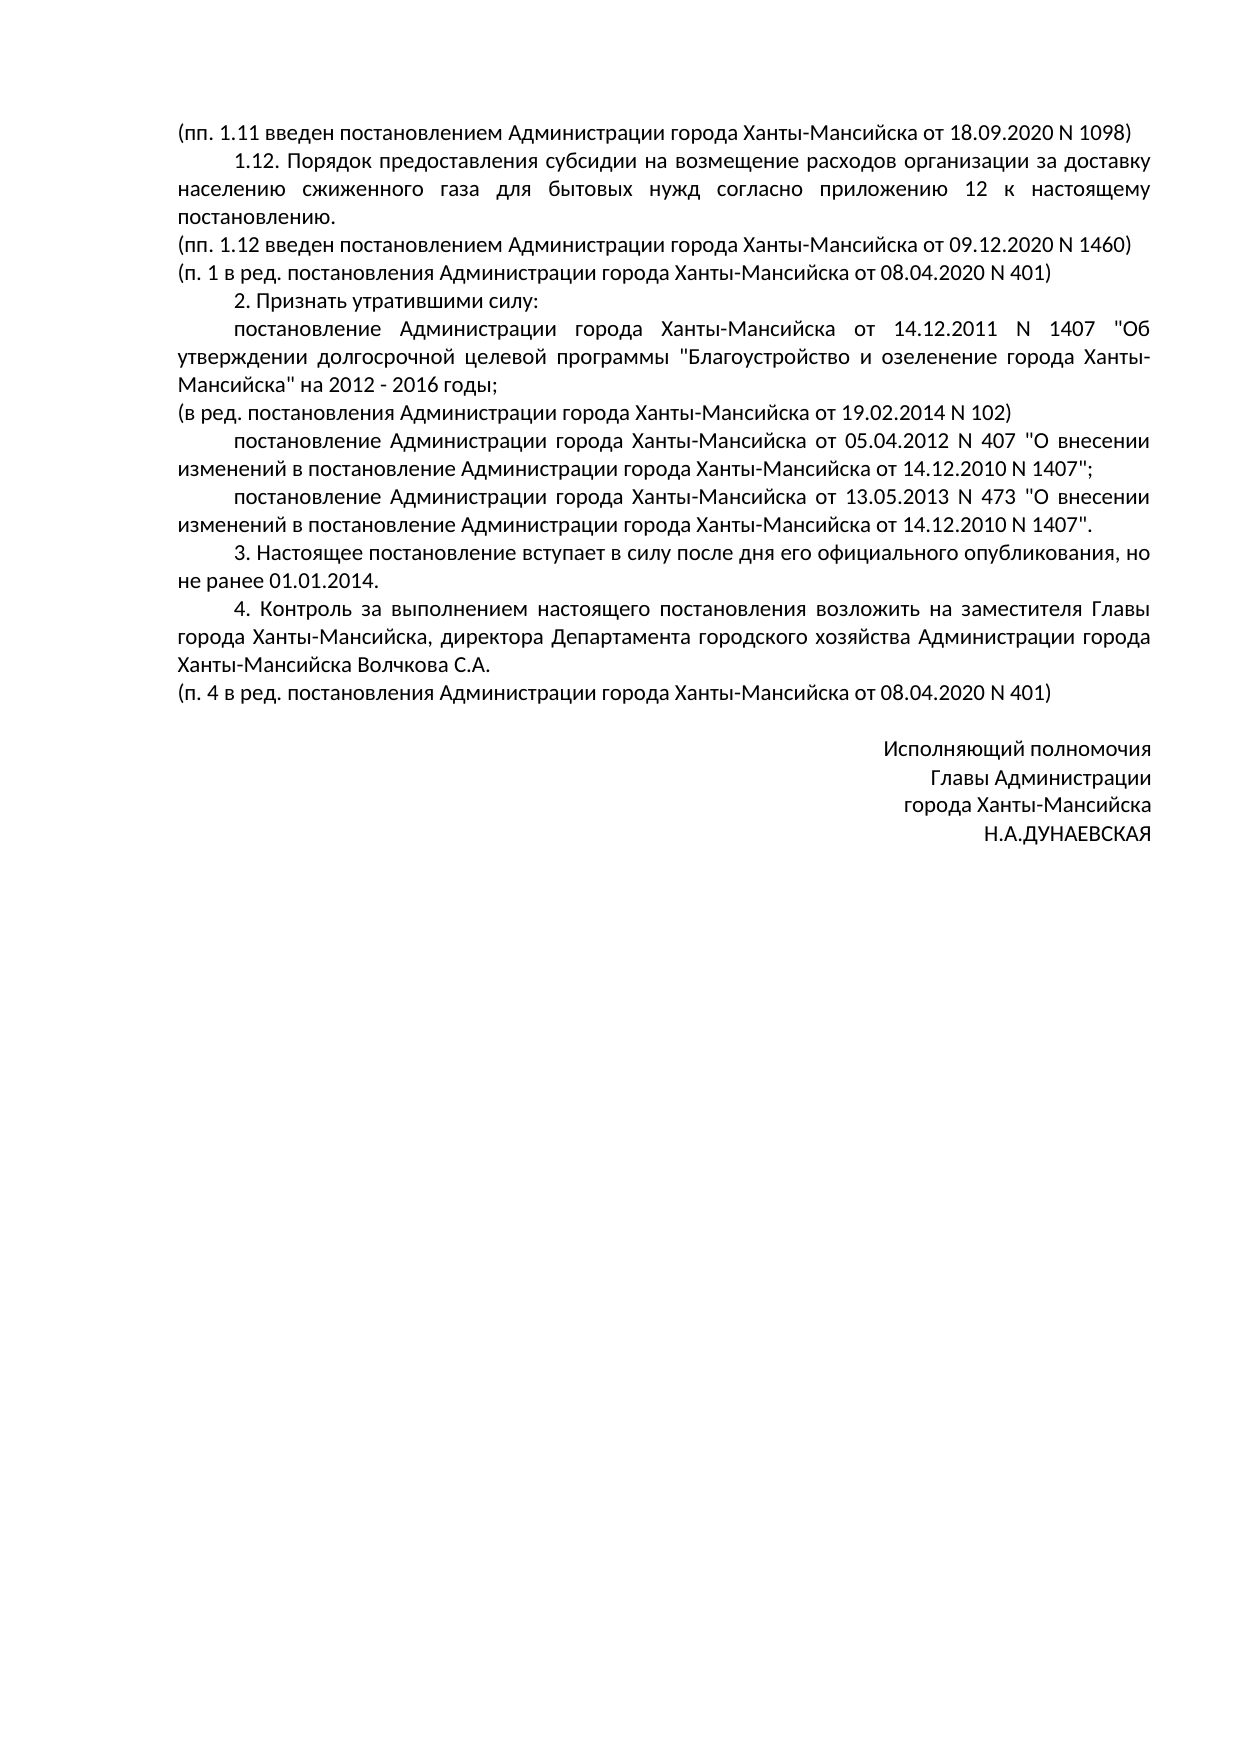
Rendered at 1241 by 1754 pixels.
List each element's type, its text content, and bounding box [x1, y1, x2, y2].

text (в ред. постановления Администрации города Ханты-Мансийска от 19.02.2014 N 102) [177, 398, 1152, 426]
text постановление Администрации города Ханты-Мансийска от 13.05.2013 N 473 "О внесении изменений в постановление Администрации города Ханты-Мансийска от 14.12.2010 N 1407". [177, 482, 1152, 538]
text (пп. 1.12 введен постановлением Администрации города Ханты-Мансийска от 09.12.2020 N 1460) [177, 230, 1152, 258]
text 1.12. Порядок предоставления субсидии на возмещение расходов организации за доставку населению сжиженного газа для бытовых нужд согласно приложению 12 к настоящему постановлению. [177, 146, 1152, 230]
text постановление Администрации города Ханты-Мансийска от 05.04.2012 N 407 "О внесении изменений в постановление Администрации города Ханты-Мансийска от 14.12.2010 N 1407"; [177, 426, 1152, 482]
text города Ханты-Мансийска [177, 791, 1152, 819]
text постановление Администрации города Ханты-Мансийска от 14.12.2011 N 1407 "Об утверждении долгосрочной целевой программы "Благоустройство и озеленение города Ханты-Мансийска" на 2012 - 2016 годы; [177, 314, 1152, 398]
text 4. Контроль за выполнением настоящего постановления возложить на заместителя Главы города Ханты-Мансийска, директора Департамента городского хозяйства Администрации города Ханты-Мансийска Волчкова С.А. [177, 594, 1152, 678]
text (п. 1 в ред. постановления Администрации города Ханты-Мансийска от 08.04.2020 N 401) [177, 258, 1152, 286]
text 3. Настоящее постановление вступает в силу после дня его официального опубликования, но не ранее 01.01.2014. [177, 538, 1152, 594]
text Исполняющий полномочия [177, 734, 1152, 763]
text 2. Признать утратившими силу: [177, 286, 1152, 314]
text Н.А.ДУНАЕВСКАЯ [177, 819, 1152, 847]
text Главы Администрации [177, 763, 1152, 791]
text (п. 4 в ред. постановления Администрации города Ханты-Мансийска от 08.04.2020 N 401) [177, 678, 1152, 707]
text (пп. 1.11 введен постановлением Администрации города Ханты-Мансийска от 18.09.2020 N 1098) [177, 118, 1152, 146]
